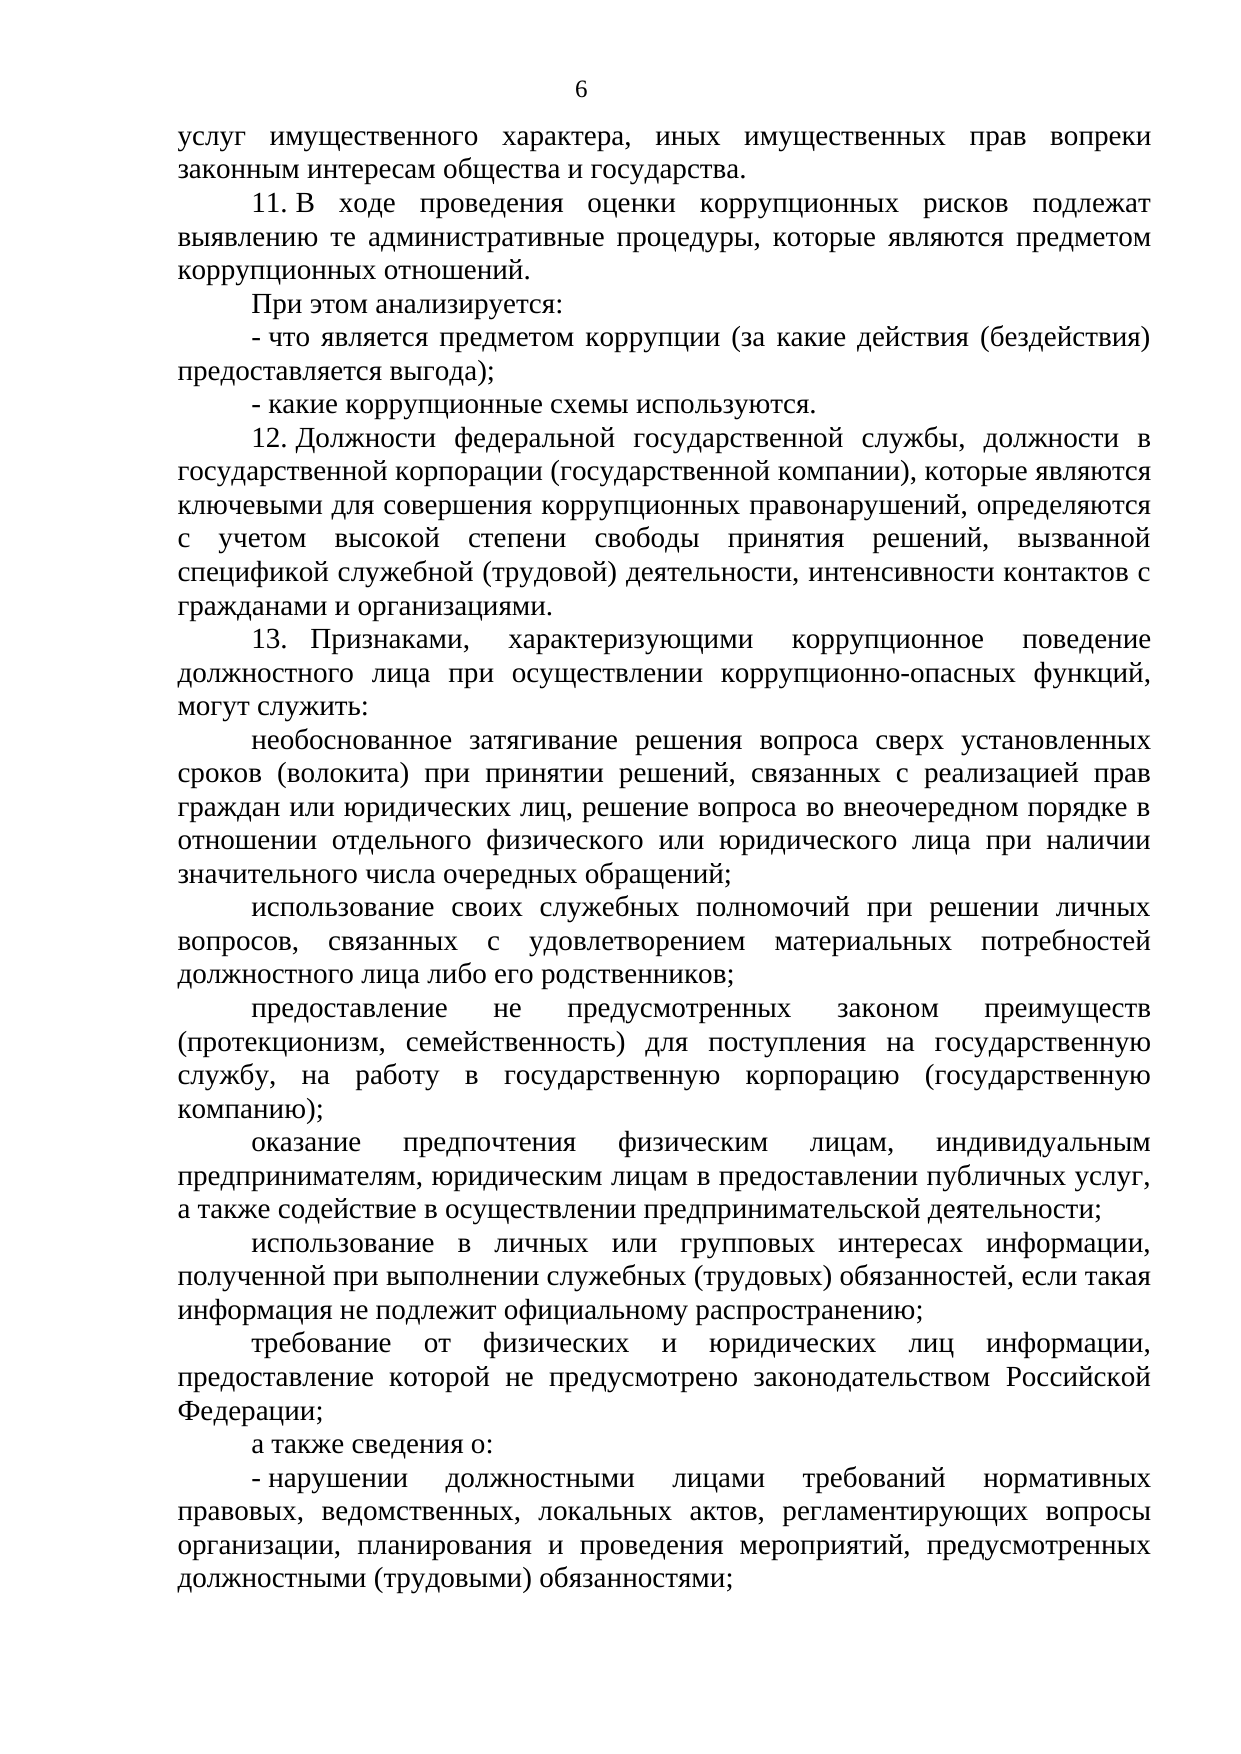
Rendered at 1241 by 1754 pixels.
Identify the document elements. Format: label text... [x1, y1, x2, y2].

text использование в личных или групповых интересах информации, полученной при выполнении служебных (трудовых) обязанностей, если такая информация не подлежит официальному распространению; [177, 1225, 1152, 1326]
list Признаками, характеризующими коррупционное поведение должностного лица при осуществлении коррупционно-опасных функций, могут служить: [177, 621, 1152, 722]
text необоснованное затягивание решения вопроса сверх установленных сроков (волокита) при принятии решений, связанных с реализацией прав граждан или юридических лиц, решение вопроса во внеочередном порядке в отношении отдельного физического или юридического лица при наличии значительного числа очередных обращений; [177, 722, 1152, 889]
text использование своих служебных полномочий при решении личных вопросов, связанных с удовлетворением материальных потребностей должностного лица либо его родственников; [177, 889, 1152, 990]
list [177, 118, 1152, 185]
text оказание предпочтения физическим лицам, индивидуальным предпринимателям, юридическим лицам в предоставлении публичных услуг, а также содействие в осуществлении предпринимательской деятельности; [177, 1124, 1152, 1225]
text При этом анализируется: [177, 286, 1152, 319]
text предоставление не предусмотренных законом преимуществ (протекционизм, семейственность) для поступления на государственную службу, на работу в государственную корпорацию (государственную компанию); [177, 990, 1152, 1124]
text - какие коррупционные схемы используются. [177, 386, 1152, 420]
text а также сведения о: [177, 1426, 1152, 1460]
text требование от физических и юридических лиц информации, предоставление которой не предусмотрено законодательством Российской Федерации; [177, 1326, 1152, 1426]
list Должности федеральной государственной службы, должности в государственной корпорации (государственной компании), которые являются ключевыми для совершения коррупционных правонарушений, определяются с учетом высокой степени свободы принятия решений, вызванной спецификой служебной (трудовой) деятельности, интенсивности контактов с гражданами и организациями. [177, 420, 1152, 621]
list В ходе проведения оценки коррупционных рисков подлежат выявлению те административные процедуры, которые являются предметом коррупционных отношений. [177, 185, 1152, 286]
text - что является предметом коррупции (за какие действия (бездействия) предоставляется выгода); [177, 319, 1152, 386]
text - нарушении должностными лицами требований нормативных правовых, ведомственных, локальных актов, регламентирующих вопросы организации, планирования и проведения мероприятий, предусмотренных должностными (трудовыми) обязанностями; [177, 1460, 1152, 1594]
